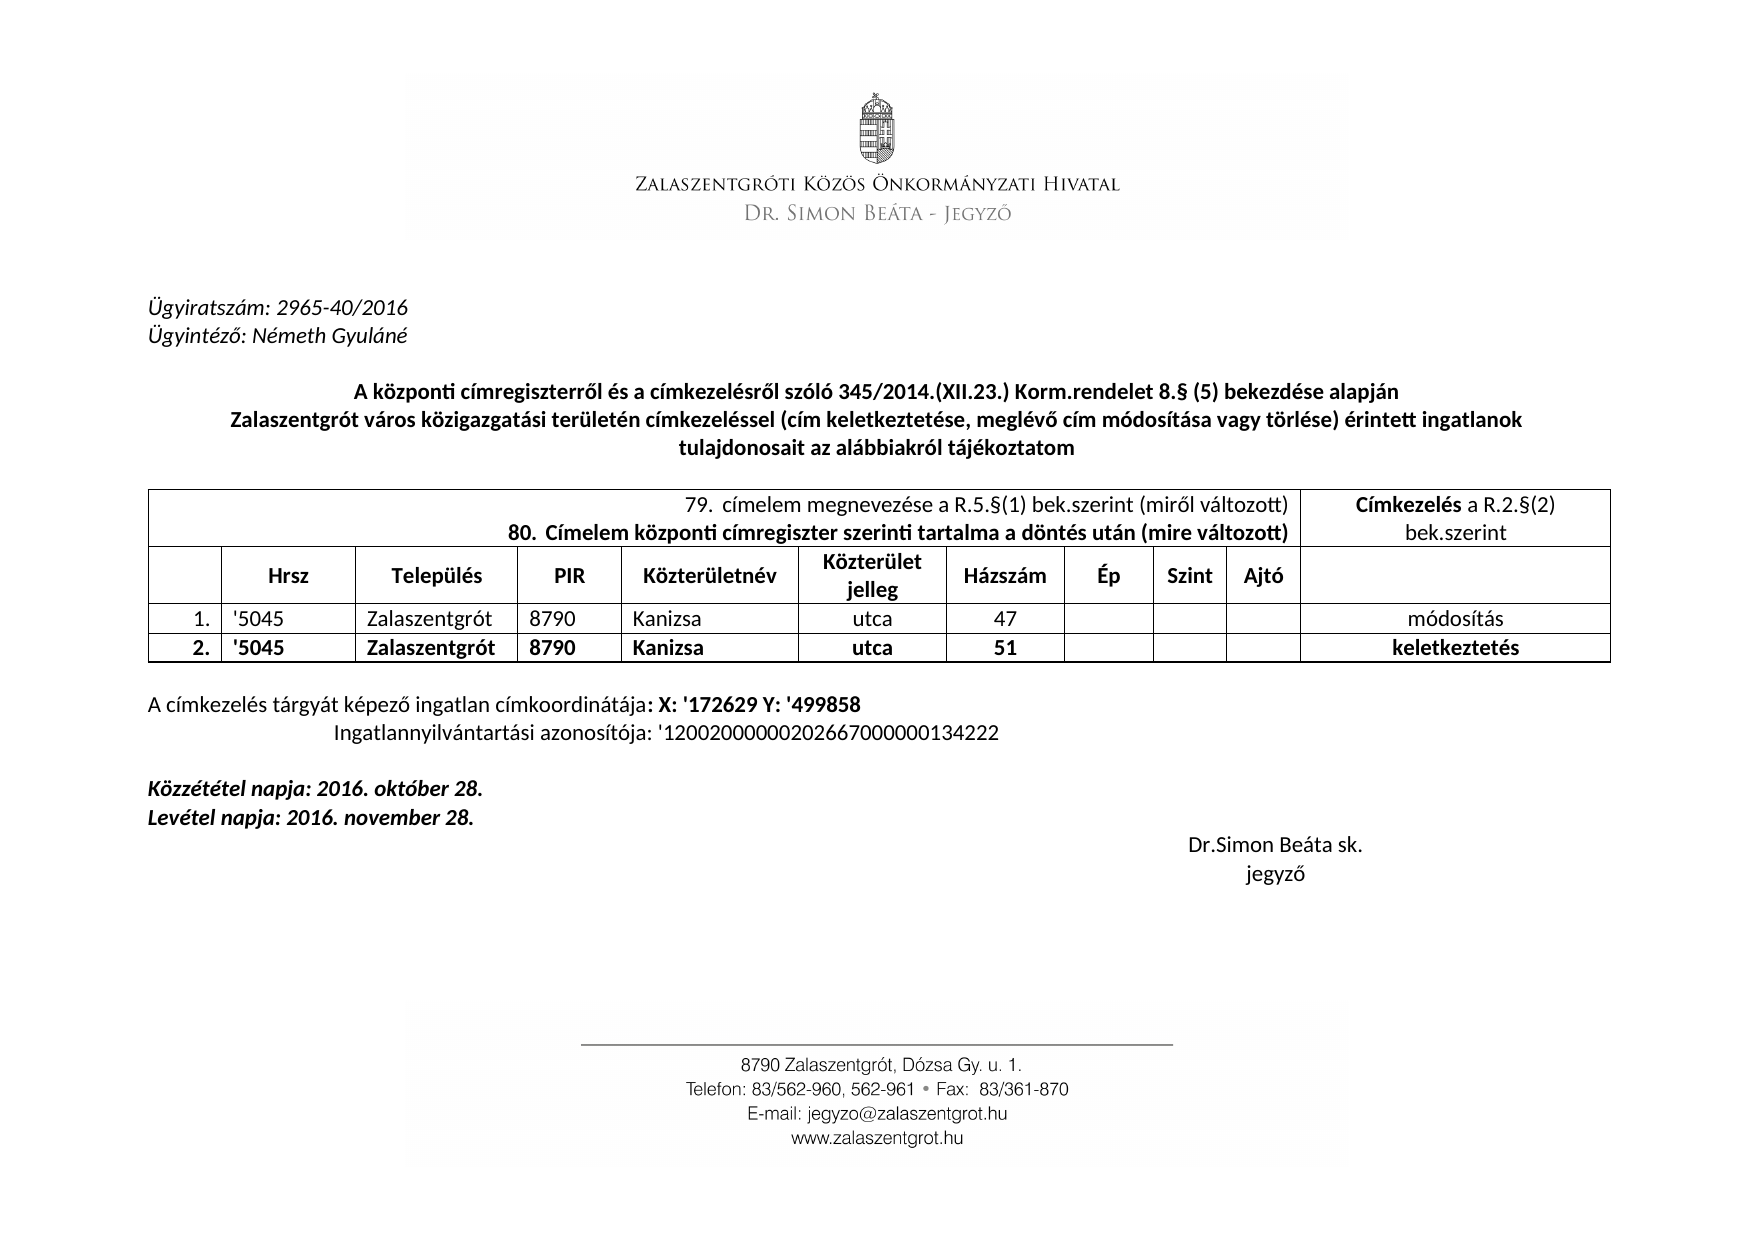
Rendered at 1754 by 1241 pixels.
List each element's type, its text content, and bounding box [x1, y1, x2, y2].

table_cell Közterület jelleg [799, 547, 946, 603]
table_cell '5045 [222, 634, 355, 661]
table_cell [1227, 604, 1300, 632]
table_cell utca [799, 634, 946, 661]
table_cell módosítás [1301, 604, 1610, 632]
text Zalaszentgrót város közigazgatási területén címkezeléssel (cím keletkeztetése, meglévő cím módosítása vagy törlése) érintett ingatlanok [148, 405, 1606, 433]
table_cell 2. [149, 634, 221, 661]
text A címkezelés tárgyát képező ingatlan címkoordinátája: X: '172629 Y: '499858 [148, 691, 1606, 718]
text Közzététel napja: 2016. október 28. [148, 774, 1606, 803]
table_cell [1065, 634, 1153, 661]
table_header Címkezelés a R.2.§(2) bek.szerint [1301, 490, 1610, 546]
text Ingatlannyilvántartási azonosítója: '12002000000202667000000134222 [260, 718, 1606, 747]
text tulajdonosait az alábbiakról tájékoztatom [148, 433, 1606, 461]
table_cell PIR [518, 547, 621, 603]
text Levétel napja: 2016. november 28. [148, 803, 1606, 831]
table_cell Zalaszentgrót [356, 604, 517, 632]
table_cell Település [356, 547, 517, 603]
table_cell 51 [947, 634, 1064, 661]
table_cell [1301, 547, 1610, 603]
table_cell Ajtó [1227, 547, 1300, 603]
text jegyző [945, 859, 1606, 887]
table_cell [1154, 634, 1226, 661]
table_cell [1065, 604, 1153, 632]
table_header címelem megnevezése a R.5.§(1) bek.szerint (miről változott) Címelem központi címregiszter szerinti tartalma a döntés után (mire változott) [149, 490, 1300, 546]
table_cell [1227, 634, 1300, 661]
table_cell Házszám [947, 547, 1064, 603]
table_cell [1154, 604, 1226, 632]
table_cell keletkeztetés [1301, 634, 1610, 661]
table_cell Ép [1065, 547, 1153, 603]
table_cell 8790 [518, 634, 621, 661]
table_cell [149, 547, 221, 603]
table_cell 1. [149, 604, 221, 632]
picture [404, 1000, 1350, 1167]
table_cell Hrsz [222, 547, 355, 603]
text Ügyiratszám: 2965-40/2016 [148, 293, 1606, 321]
table_cell Kanizsa [622, 634, 798, 661]
text A központi címregiszterről és a címkezelésről szóló 345/2014.(XII.23.) Korm.rendelet 8.§ (5) bekezdése alapján [148, 377, 1606, 405]
picture [404, 73, 1350, 240]
table_cell Szint [1154, 547, 1226, 603]
table_cell 8790 [518, 604, 621, 632]
table_cell utca [799, 604, 946, 632]
table_cell Zalaszentgrót [356, 634, 517, 661]
table_cell 47 [947, 604, 1064, 632]
table_cell Kanizsa [622, 604, 798, 632]
table_cell '5045 [222, 604, 355, 632]
text Dr.Simon Beáta sk. [945, 831, 1606, 859]
text Ügyintéző: Németh Gyuláné [148, 321, 1606, 349]
table_cell Közterületnév [622, 547, 798, 603]
